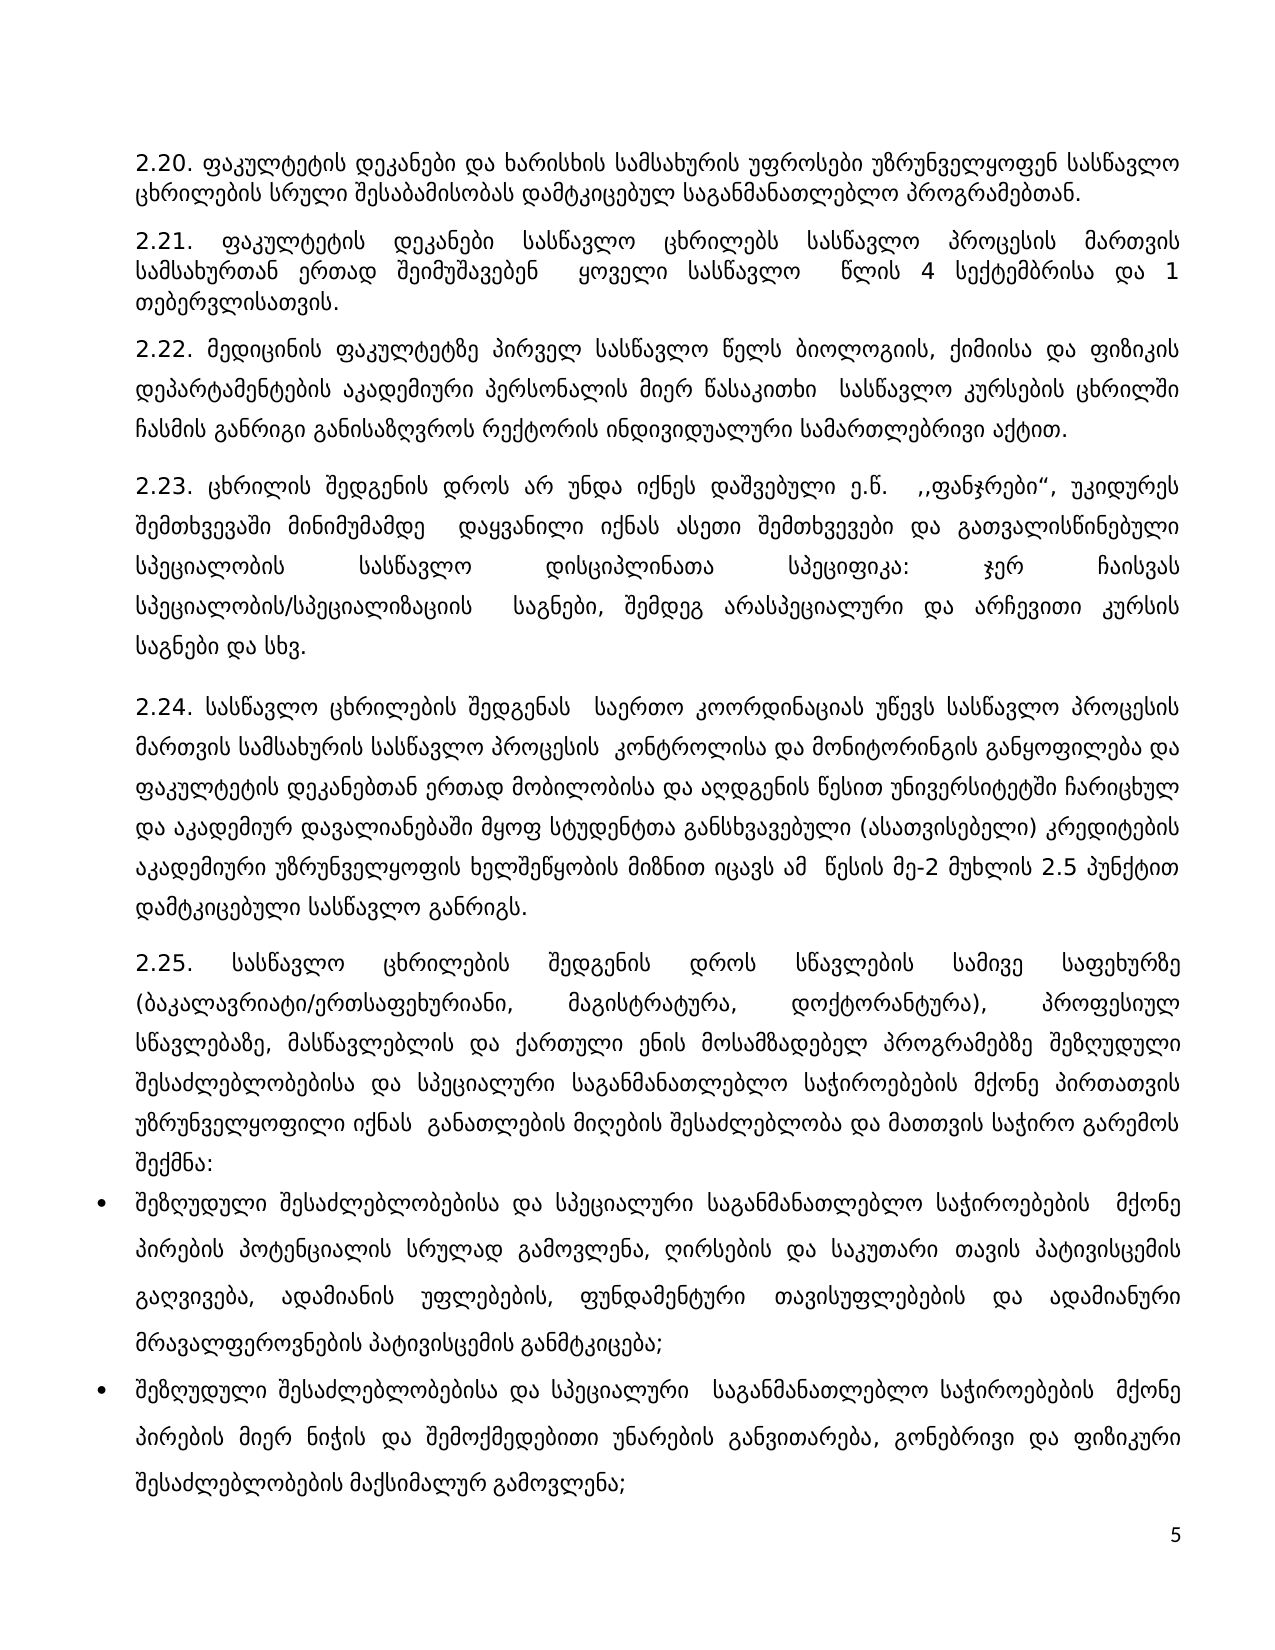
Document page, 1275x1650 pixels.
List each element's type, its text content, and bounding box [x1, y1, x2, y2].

text 2.20. ფაკულტეტის დეკანები და ხარისხის სამსახურის უფროსები უზრუნველყოფენ სასწავლო ცხრილების სრული შესაბამისობას დამტკიცებულ საგანმანათლებლო პროგრამებთან. [135, 150, 1181, 207]
text 2.23. ცხრილის შედგენის დროს არ უნდა იქნეს დაშვებული ე.წ. ,,ფანჯრები“, უკიდურეს შემთხვევაში მინიმუმამდე დაყვანილი იქნას ასეთი შემთხვევები და გათვალისწინებული სპეციალობის სასწავლო დისციპლინათა სპეციფიკა: ჯერ ჩაისვას სპეციალობის/სპეციალიზაციის საგნები, შემდეგ არასპეციალური და არჩევითი კურსის საგნები და სხვ. [135, 473, 1181, 660]
list შეზღუდული შესაძლებლობებისა და სპეციალური საგანმანათლებლო საჭიროებების მქონე პირების პოტენციალის სრულად გამოვლენა, ღირსების და საკუთარი თავის პატივისცემის გაღვივება, ადამიანის უფლებების, ფუნდამენტური თავისუფლებების და ადამიანური მრავალფეროვნების პატივისცემის განმტკიცება; [98, 1191, 1181, 1358]
text 2.22. მედიცინის ფაკულტეტზე პირველ სასწავლო წელს ბიოლოგიის, ქიმიისა და ფიზიკის დეპარტამენტების აკადემიური პერსონალის მიერ წასაკითხი სასწავლო კურსების ცხრილში ჩასმის განრიგი განისაზღვროს რექტორის ინდივიდუალური სამართლებრივი აქტით. [135, 336, 1181, 443]
text 2.24. სასწავლო ცხრილების შედგენას საერთო კოორდინაციას უწევს სასწავლო პროცესის მართვის სამსახურის სასწავლო პროცესის კონტროლისა და მონიტორინგის განყოფილება და ფაკულტეტის დეკანებთან ერთად მობილობისა და აღდგენის წესით უნივერსიტეტში ჩარიცხულ და აკადემიურ დავალიანებაში მყოფ სტუდენტთა განსხვავებული (ასათვისებელი) კრედიტების აკადემიური უზრუნველყოფის ხელშეწყობის მიზნით იცავს ამ წესის მე-2 მუხლის 2.5 პუნქტით დამტკიცებული სასწავლო განრიგს. [135, 694, 1181, 921]
text 2.21. ფაკულტეტის დეკანები სასწავლო ცხრილებს სასწავლო პროცესის მართვის სამსახურთან ერთად შეიმუშავებენ ყოველი სასწავლო წლის 4 სექტემბრისა და 1 თებერვლისათვის. [135, 228, 1181, 316]
text 2.25. სასწავლო ცხრილების შედგენის დროს სწავლების სამივე საფეხურზე (ბაკალავრიატი/ერთსაფეხურიანი, მაგისტრატურა, დოქტორანტურა), პროფესიულ სწავლებაზე, მასწავლებლის და ქართული ენის მოსამზადებელ პროგრამებზე შეზღუდული შესაძლებლობებისა და სპეციალური საგანმანათლებლო საჭიროებების მქონე პირთათვის უზრუნველყოფილი იქნას განათლების მიღების შესაძლებლობა და მათთვის საჭირო გარემოს შექმნა: [135, 951, 1181, 1177]
list შეზღუდული შესაძლებლობებისა და სპეციალური საგანმანათლებლო საჭიროებების მქონე პირების მიერ ნიჭის და შემოქმედებითი უნარების განვითარება, გონებრივი და ფიზიკური შესაძლებლობების მაქსიმალურ გამოვლენა; [98, 1373, 1181, 1498]
